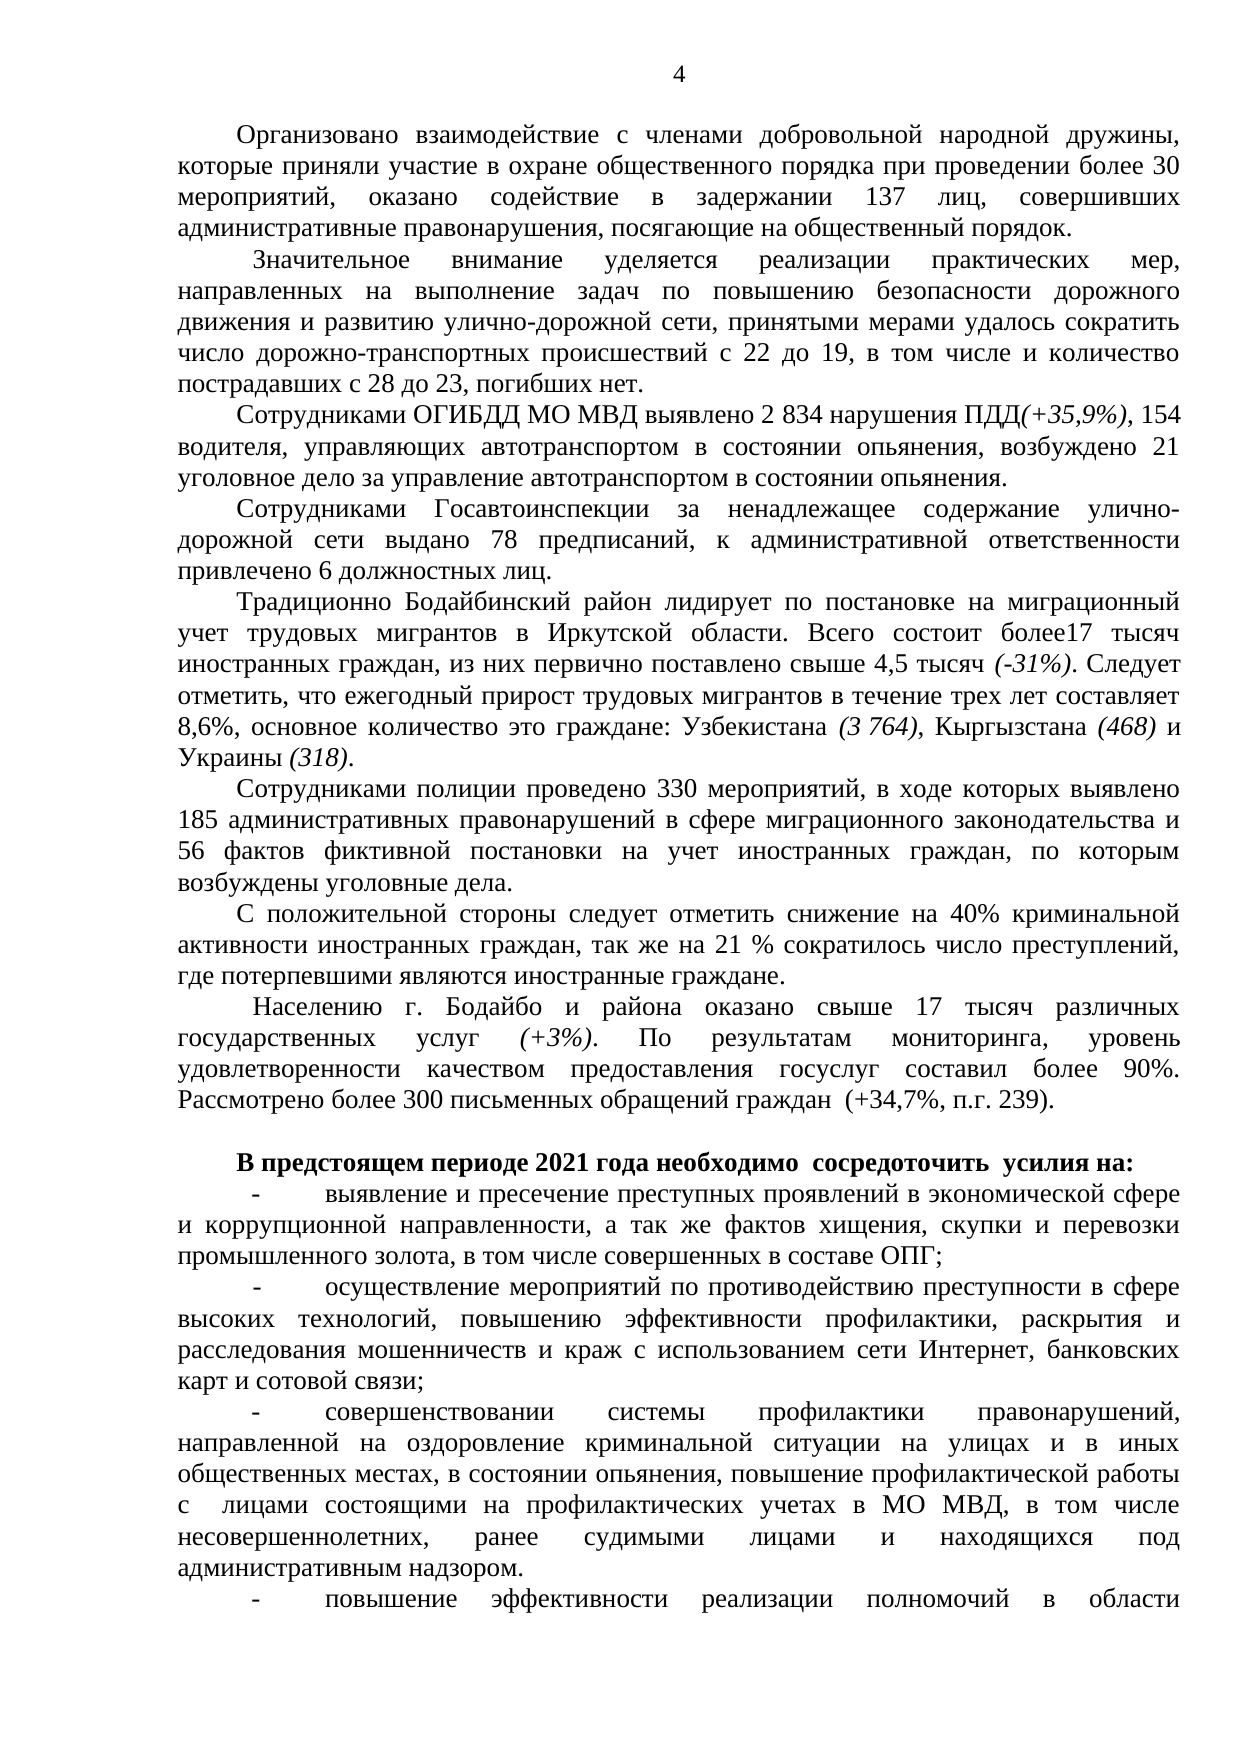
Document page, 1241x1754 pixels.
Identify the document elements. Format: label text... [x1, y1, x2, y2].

text - совершенствовании системы профилактики правонарушений, направленной на оздоровление криминальной ситуации на улицах и в иных общественных местах, в состоянии опьянения, повышение профилактической работы с лицами состоящими на профилактических учетах в МО МВД, в том числе несовершеннолетних, ранее судимыми лицами и находящихся под административным надзором. [177, 1395, 1181, 1582]
text Сотрудниками полиции проведено 330 мероприятий, в ходе которых выявлено 185 административных правонарушений в сфере миграционного законодательства и 56 фактов фиктивной постановки на учет иностранных граждан, по которым возбуждены уголовные дела. [177, 772, 1181, 897]
text В предстоящем периоде 2021 года необходимо сосредоточить усилия на: [177, 1146, 1181, 1177]
text Традиционно Бодайбинский район лидирует по постановке на миграционный учет трудовых мигрантов в Иркутской области. Всего состоит более17 тысяч иностранных граждан, из них первично поставлено свыше 4,5 тысяч (-31%). Следует отметить, что ежегодный прирост трудовых мигрантов в течение трех лет составляет 8,6%, основное количество это граждане: Узбекистана (3 764), Кыргызстана (468) и Украины (318). [177, 585, 1181, 772]
text С положительной стороны следует отметить снижение на 40% криминальной активности иностранных граждан, так же на 21 % сократилось число преступлений, где потерпевшими являются иностранные граждане. [177, 897, 1181, 990]
text Сотрудниками Госавтоинспекции за ненадлежащее содержание улично-дорожной сети выдано 78 предписаний, к административной ответственности привлечено 6 должностных лиц. [177, 492, 1181, 585]
text Сотрудниками ОГИБДД МО МВД выявлено 2 834 нарушения ПДД(+35,9%), 154 водителя, управляющих автотранспортом в состоянии опьянения, возбуждено 21 уголовное дело за управление автотранспортом в состоянии опьянения. [177, 398, 1181, 492]
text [177, 1582, 1181, 1613]
text - осуществление мероприятий по противодействию преступности в сфере высоких технологий, повышению эффективности профилактики, раскрытия и расследования мошенничеств и краж с использованием сети Интернет, банковских карт и сотовой связи; [177, 1271, 1181, 1395]
text - выявление и пресечение преступных проявлений в экономической сфере и коррупционной направленности, а так же фактов хищения, скупки и перевозки промышленного золота, в том числе совершенных в составе ОПГ; [177, 1177, 1181, 1271]
text Организовано взаимодействие с членами добровольной народной дружины, которые приняли участие в охране общественного порядка при проведении более 30 мероприятий, оказано содействие в задержании 137 лиц, совершивших административные правонарушения, посягающие на общественный порядок. [177, 118, 1181, 243]
text Населению г. Бодайбо и района оказано свыше 17 тысяч различных государственных услуг (+3%). По результатам мониторинга, уровень удовлетворенности качеством предоставления госуслуг составил более 90%. Рассмотрено более 300 письменных обращений граждан (+34,7%, п.г. 239). [177, 990, 1181, 1115]
text Значительное внимание уделяется реализации практических мер, направленных на выполнение задач по повышению безопасности дорожного движения и развитию улично-дорожной сети, принятыми мерами удалось сократить число дорожно-транспортных происшествий с 22 до 19, в том числе и количество пострадавших с 28 до 23, погибших нет. [177, 243, 1181, 398]
